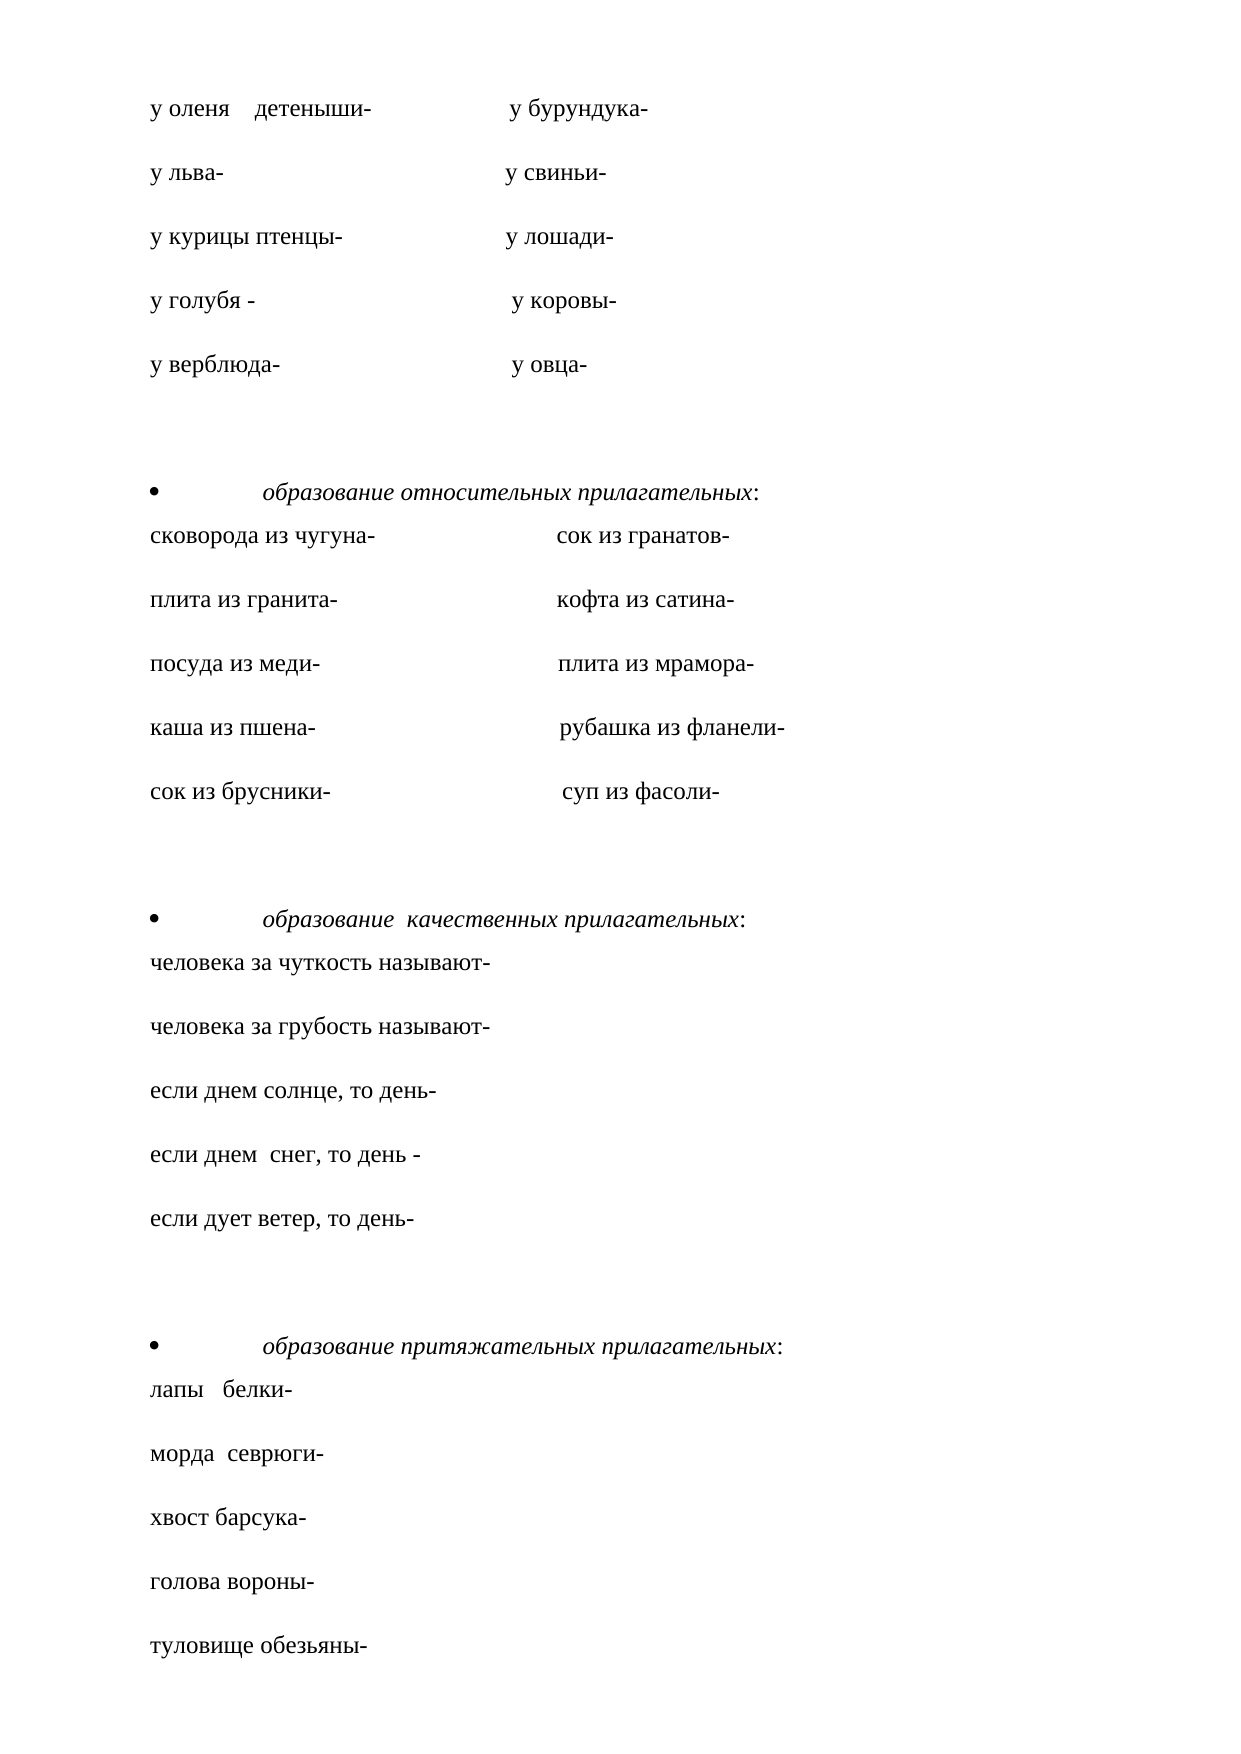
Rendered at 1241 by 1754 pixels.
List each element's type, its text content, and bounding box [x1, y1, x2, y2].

text хвост барсука- [150, 1502, 1169, 1531]
text туловище обезьяны- [150, 1630, 1169, 1658]
text каша из пшена- рубашка из фланели- [150, 712, 1169, 741]
text плита из гранита- кофта из сатина- [150, 584, 1169, 613]
text посуда из меди- плита из мрамора- [150, 648, 1169, 677]
text морда севрюги- [150, 1438, 1169, 1467]
text сковорода из чугуна- сок из гранатов- [150, 520, 1169, 549]
list образование притяжательных прилагательных: [150, 1331, 1169, 1359]
list образование качественных прилагательных: [150, 904, 1169, 933]
text у оленя детеныши- у бурундука- [150, 93, 1169, 122]
text если днем солнце, то день- [150, 1075, 1169, 1104]
text лапы белки- [150, 1374, 1169, 1403]
text если днем снег, то день - [150, 1139, 1169, 1168]
text у верблюда- у овца- [150, 349, 1169, 378]
text сок из брусники- суп из фасоли- [150, 776, 1169, 805]
list образование относительных прилагательных: [150, 477, 1169, 506]
text у курицы птенцы- у лошади- [150, 221, 1169, 250]
text у голубя - у коровы- [150, 285, 1169, 314]
text человека за чуткость называют- [150, 947, 1169, 976]
text голова вороны- [150, 1566, 1169, 1594]
text если дует ветер, то день- [150, 1203, 1169, 1232]
text у льва- у свиньи- [150, 157, 1169, 186]
text человека за грубость называют- [150, 1011, 1169, 1040]
